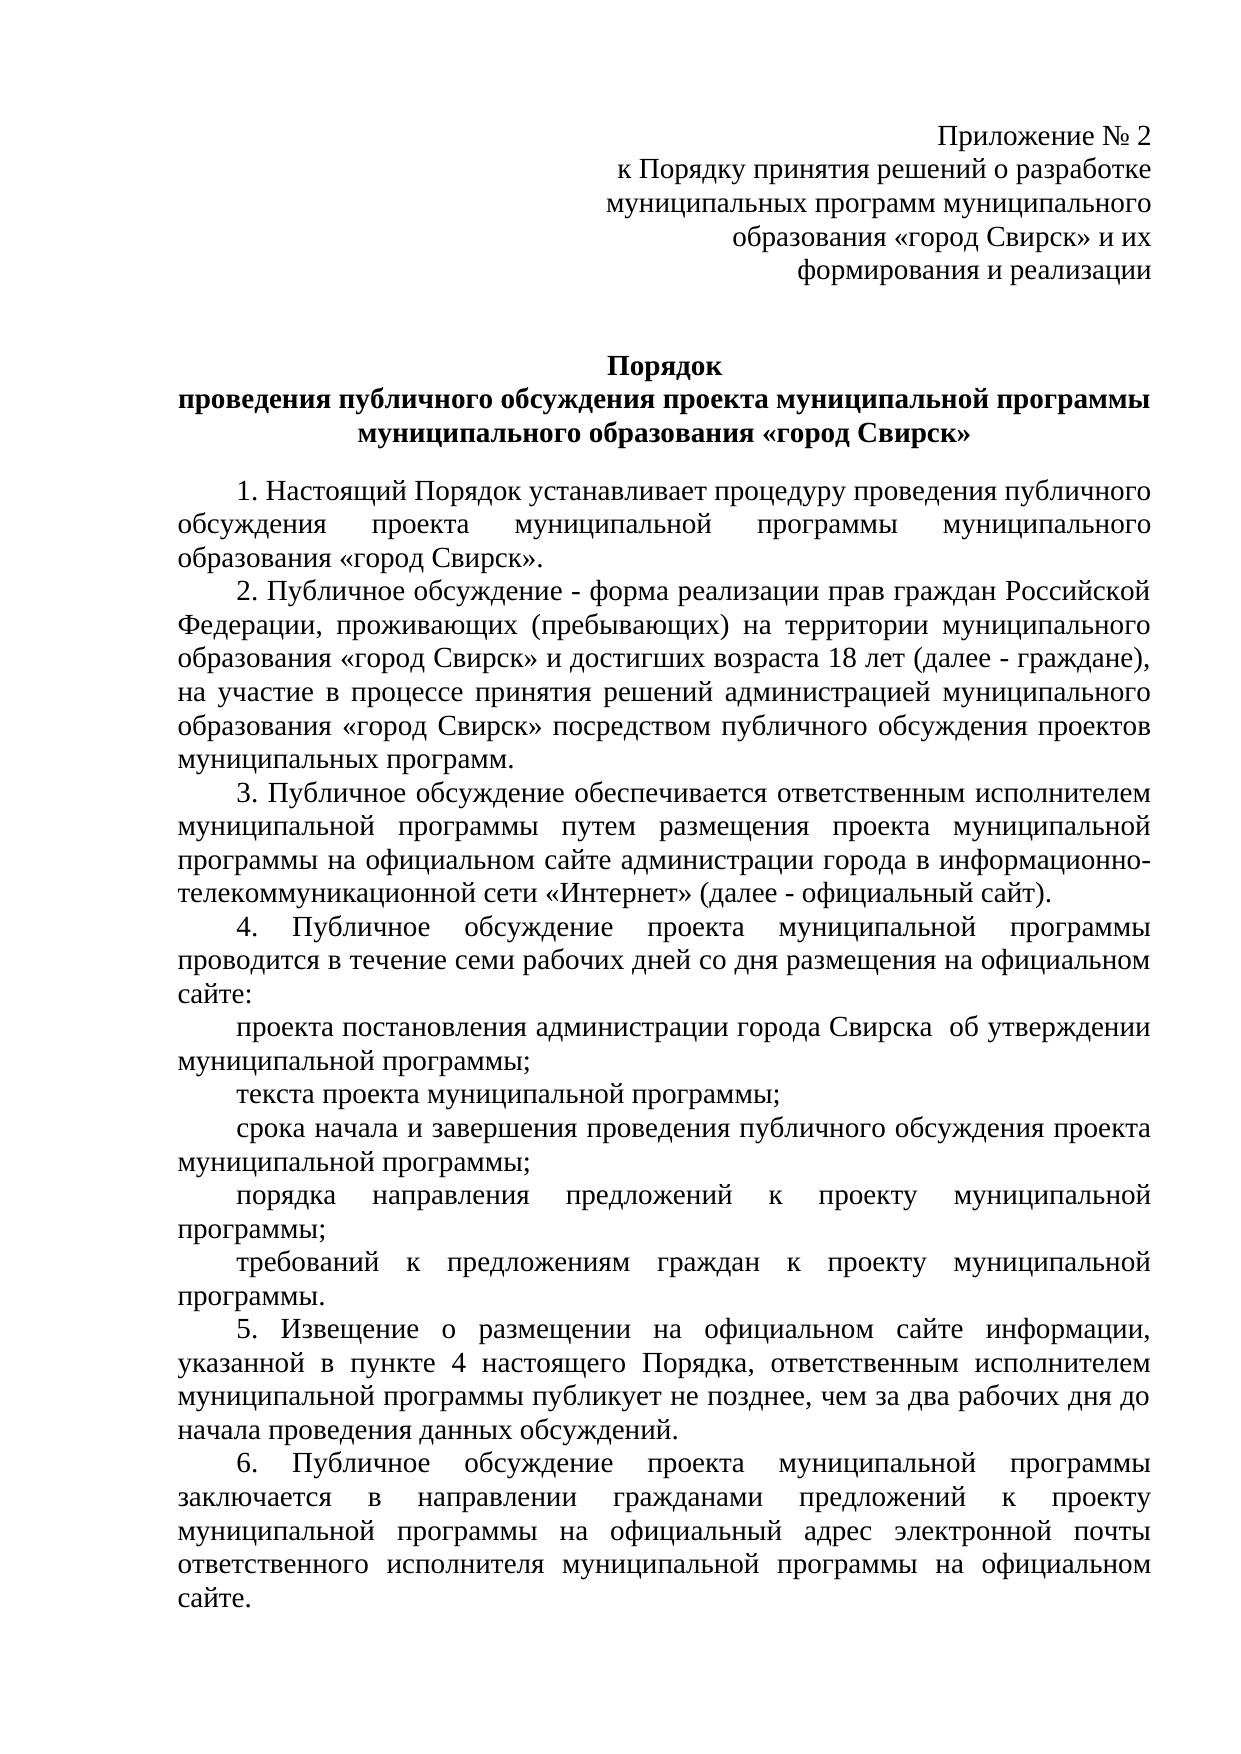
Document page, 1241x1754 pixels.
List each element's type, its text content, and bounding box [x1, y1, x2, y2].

text к Порядку принятия решений о разработке [177, 152, 1152, 185]
text образования «город Свирск» и их [177, 219, 1152, 252]
text Порядок [177, 348, 1152, 382]
text текста проекта муниципальной программы; [177, 1077, 1152, 1110]
text муниципальных программ муниципального [177, 185, 1152, 219]
text 5. Извещение о размещении на официальном сайте информации, указанной в пункте 4 настоящего Порядка, ответственным исполнителем муниципальной программы публикует не позднее, чем за два рабочих дня до начала проведения данных обсуждений. [177, 1311, 1152, 1446]
text 3. Публичное обсуждение обеспечивается ответственным исполнителем муниципальной программы путем размещения проекта муниципальной программы на официальном сайте администрации города в информационно-телекоммуникационной сети «Интернет» (далее - официальный сайт). [177, 775, 1152, 909]
text требований к предложениям граждан к проекту муниципальной программы. [177, 1244, 1152, 1311]
text 1. Настоящий Порядок устанавливает процедуру проведения публичного обсуждения проекта муниципальной программы муниципального образования «город Свирск». [177, 473, 1152, 573]
text срока начала и завершения проведения публичного обсуждения проекта муниципальной программы; [177, 1110, 1152, 1177]
text порядка направления предложений к проекту муниципальной программы; [177, 1177, 1152, 1244]
text Приложение № 2 [177, 118, 1152, 152]
text 4. Публичное обсуждение проекта муниципальной программы проводится в течение семи рабочих дней со дня размещения на официальном сайте: [177, 909, 1152, 1009]
text формирования и реализации [177, 252, 1152, 286]
text 2. Публичное обсуждение - форма реализации прав граждан Российской Федерации, проживающих (пребывающих) на территории муниципального образования «город Свирск» и достигших возраста 18 лет (далее - граждане), на участие в процессе принятия решений администрацией муниципального образования «город Свирск» посредством публичного обсуждения проектов муниципальных программ. [177, 573, 1152, 775]
text проведения публичного обсуждения проекта муниципальной программы муниципального образования «город Свирск» [177, 382, 1152, 449]
text 6. Публичное обсуждение проекта муниципальной программы заключается в направлении гражданами предложений к проекту муниципальной программы на официальный адрес электронной почты ответственного исполнителя муниципальной программы на официальном сайте. [177, 1446, 1152, 1613]
text проекта постановления администрации города Свирска об утверждении муниципальной программы; [177, 1009, 1152, 1077]
